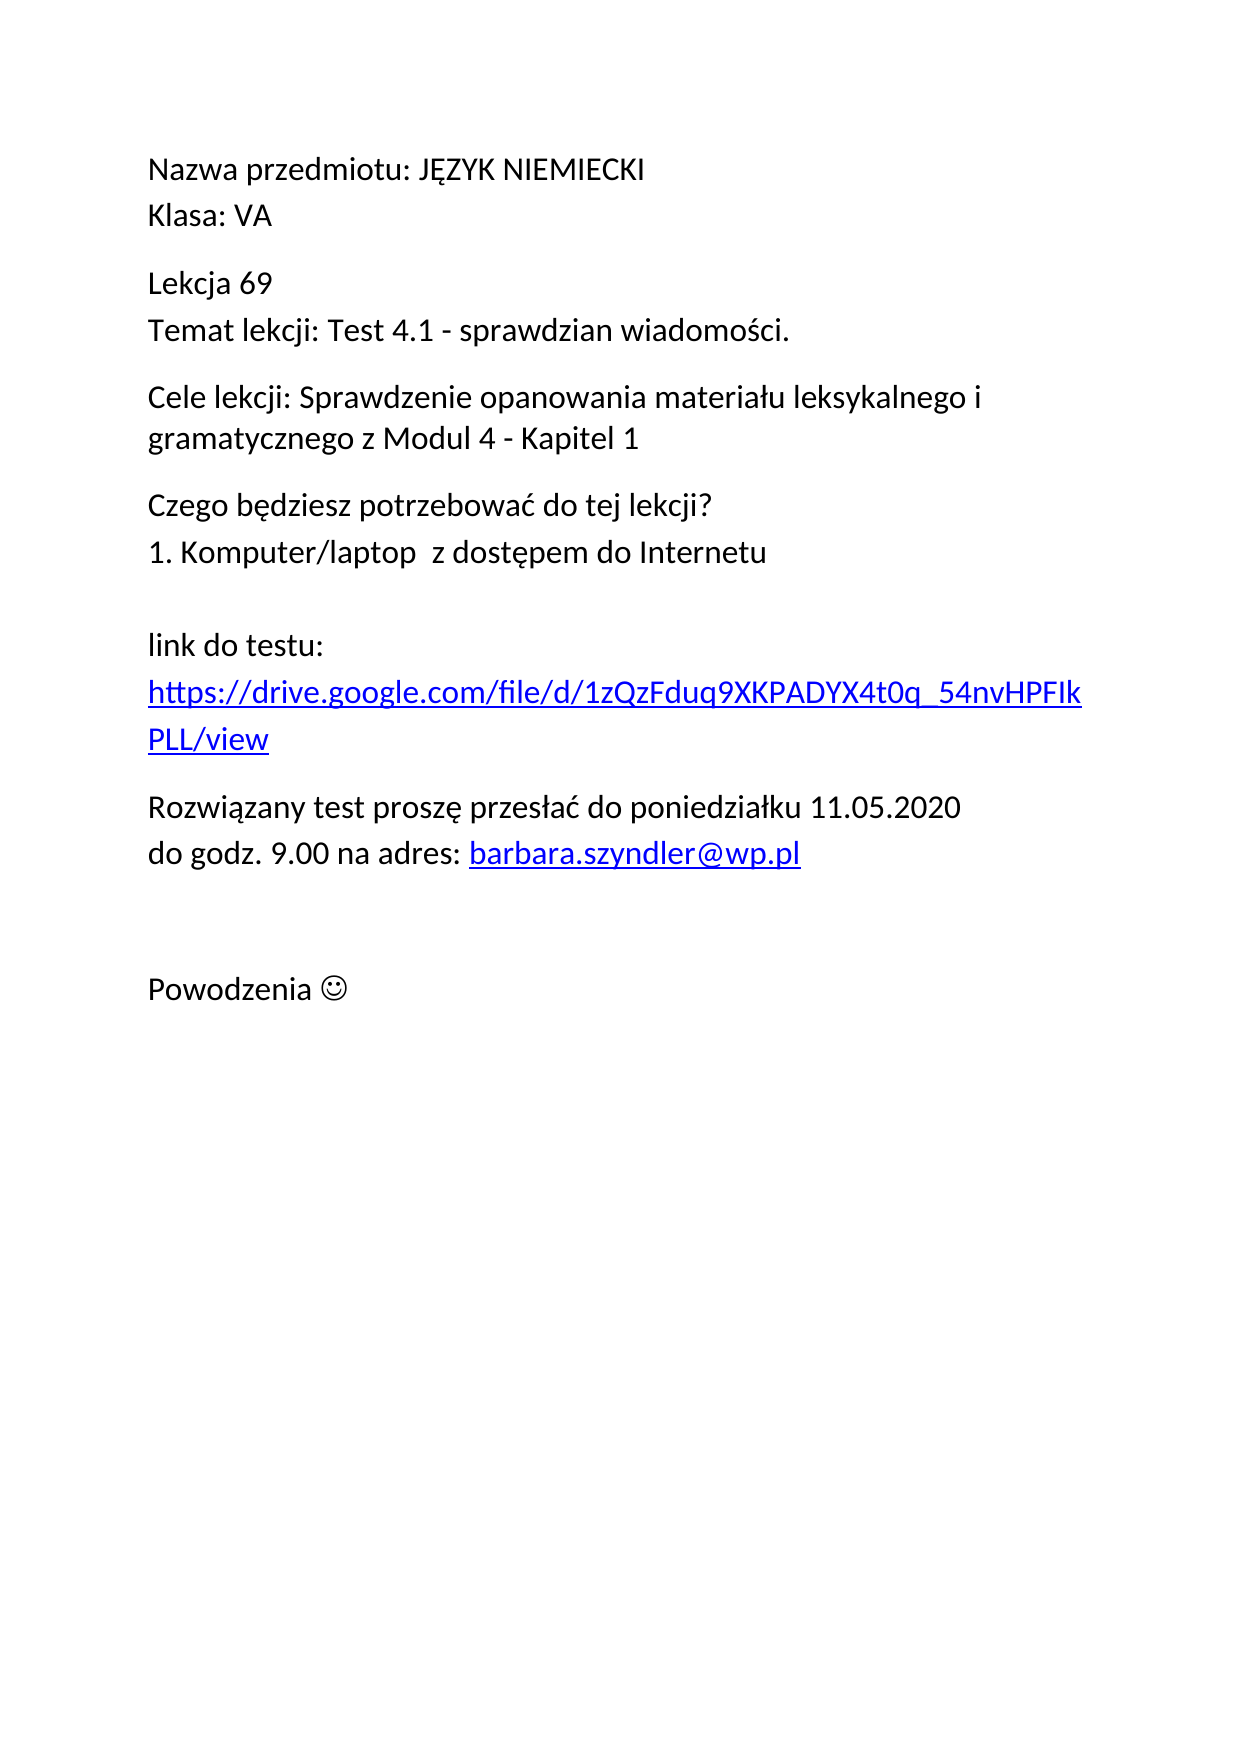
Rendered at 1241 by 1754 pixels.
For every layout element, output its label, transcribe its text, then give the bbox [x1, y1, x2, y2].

text Lekcja 69 Temat lekcji: Test 4.1 - sprawdzian wiadomości. [148, 262, 1093, 349]
text Cele lekcji: Sprawdzenie opanowania materiału leksykalnego i gramatycznego z Modul 4 - Kapitel 1 [148, 376, 1093, 458]
text Powodzenia [148, 968, 1093, 1008]
text Rozwiązany test proszę przesłać do poniedziałku 11.05.2020 do godz. 9.00 na adres: barbara.szyndler@wp.pl [148, 786, 1093, 873]
text Czego będziesz potrzebować do tej lekcji? 1. Komputer/laptop z dostępem do Internetu link do testu: https://drive.google.com/file/d/1zQzFduq9XKPADYX4t0q_54nvHPFIkPLL/view [148, 484, 1093, 759]
text Nazwa przedmiotu: JĘZYK NIEMIECKI Klasa: VA [148, 148, 1093, 235]
